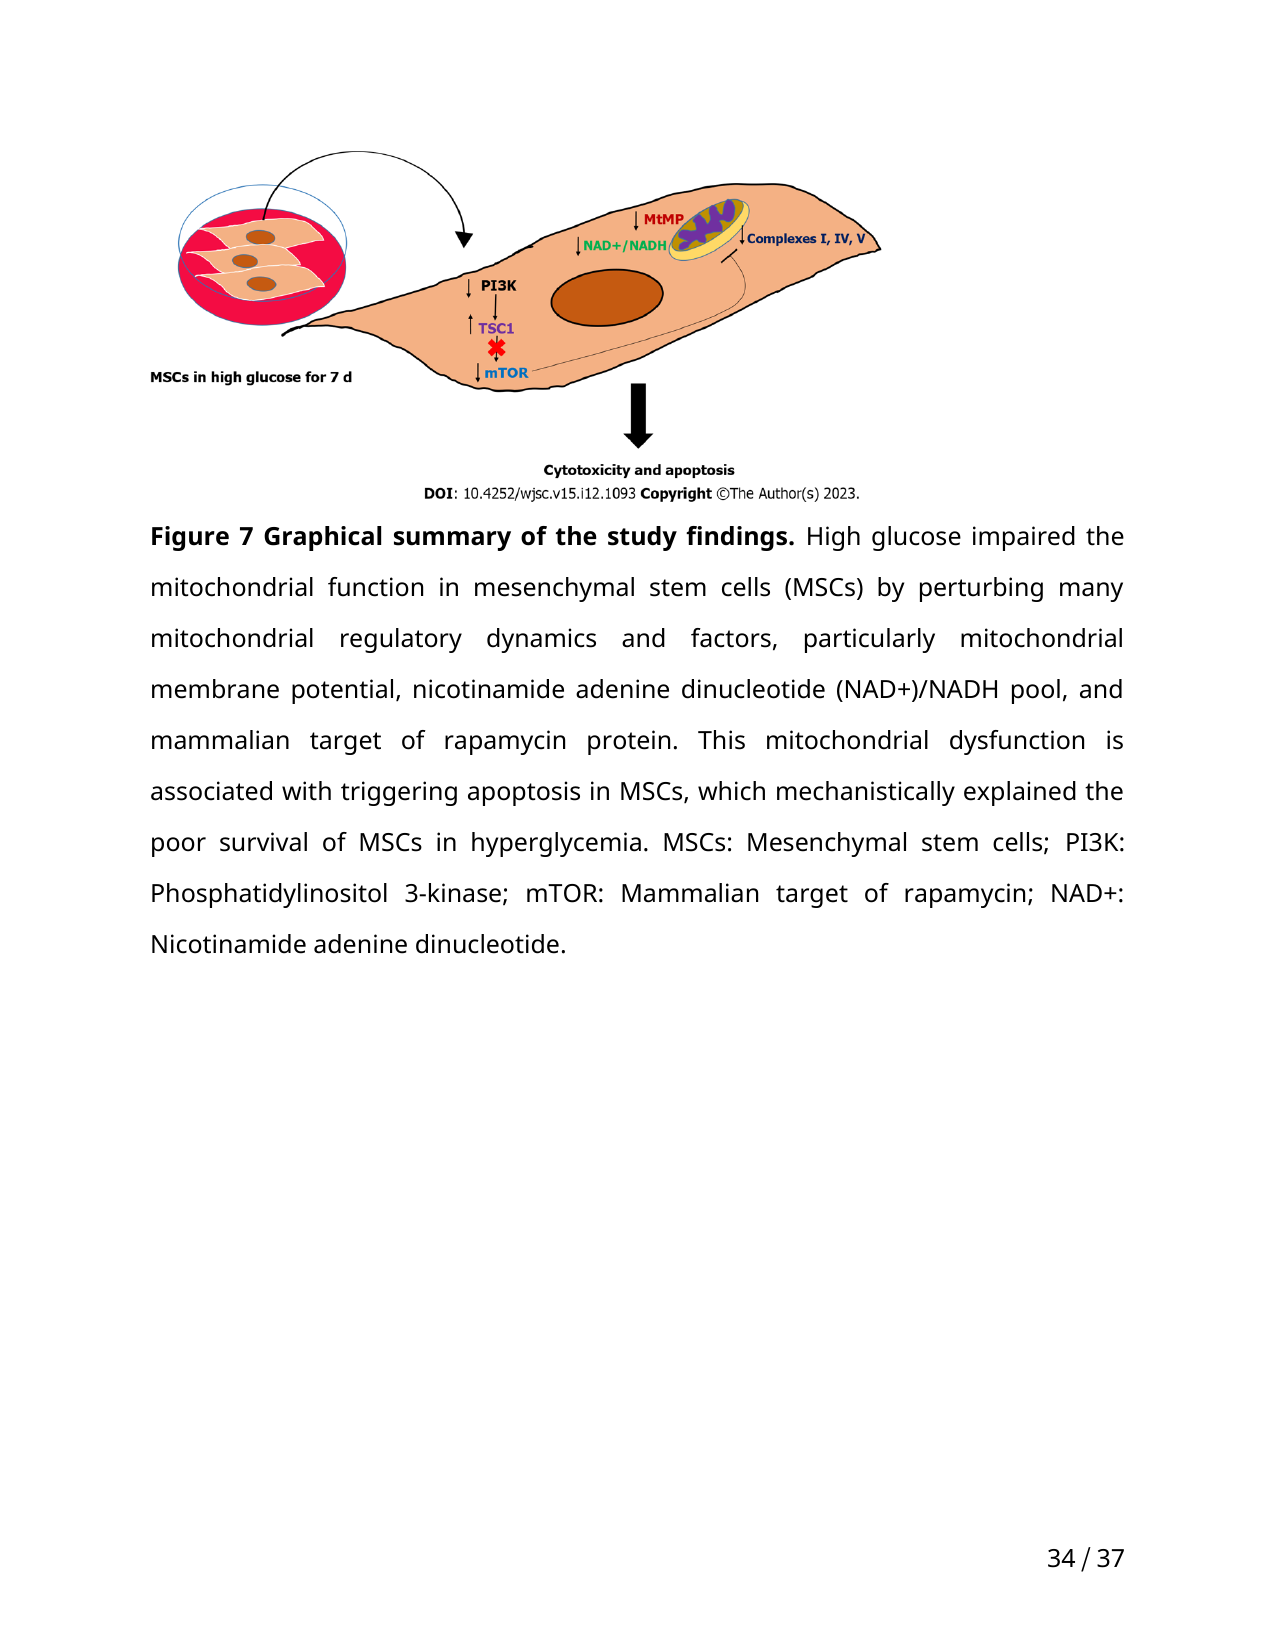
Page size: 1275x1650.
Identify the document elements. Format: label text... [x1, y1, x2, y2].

picture [150, 150, 882, 505]
text Figure 7 Graphical summary of the study findings. High glucose impaired the mitochondrial function in mesenchymal stem cells (MSCs) by perturbing many mitochondrial regulatory dynamics and factors, particularly mitochondrial membrane potential, nicotinamide adenine dinucleotide (NAD+)/NADH pool, and mammalian target of rapamycin protein. This mitochondrial dysfunction is associated with triggering apoptosis in MSCs, which mechanistically explained the poor survival of MSCs in hyperglycemia. MSCs: Mesenchymal stem cells; PI3K: Phosphatidylinositol 3-kinase; mTOR: Mammalian target of rapamycin; NAD+: Nicotinamide adenine dinucleotide. [150, 518, 1125, 961]
